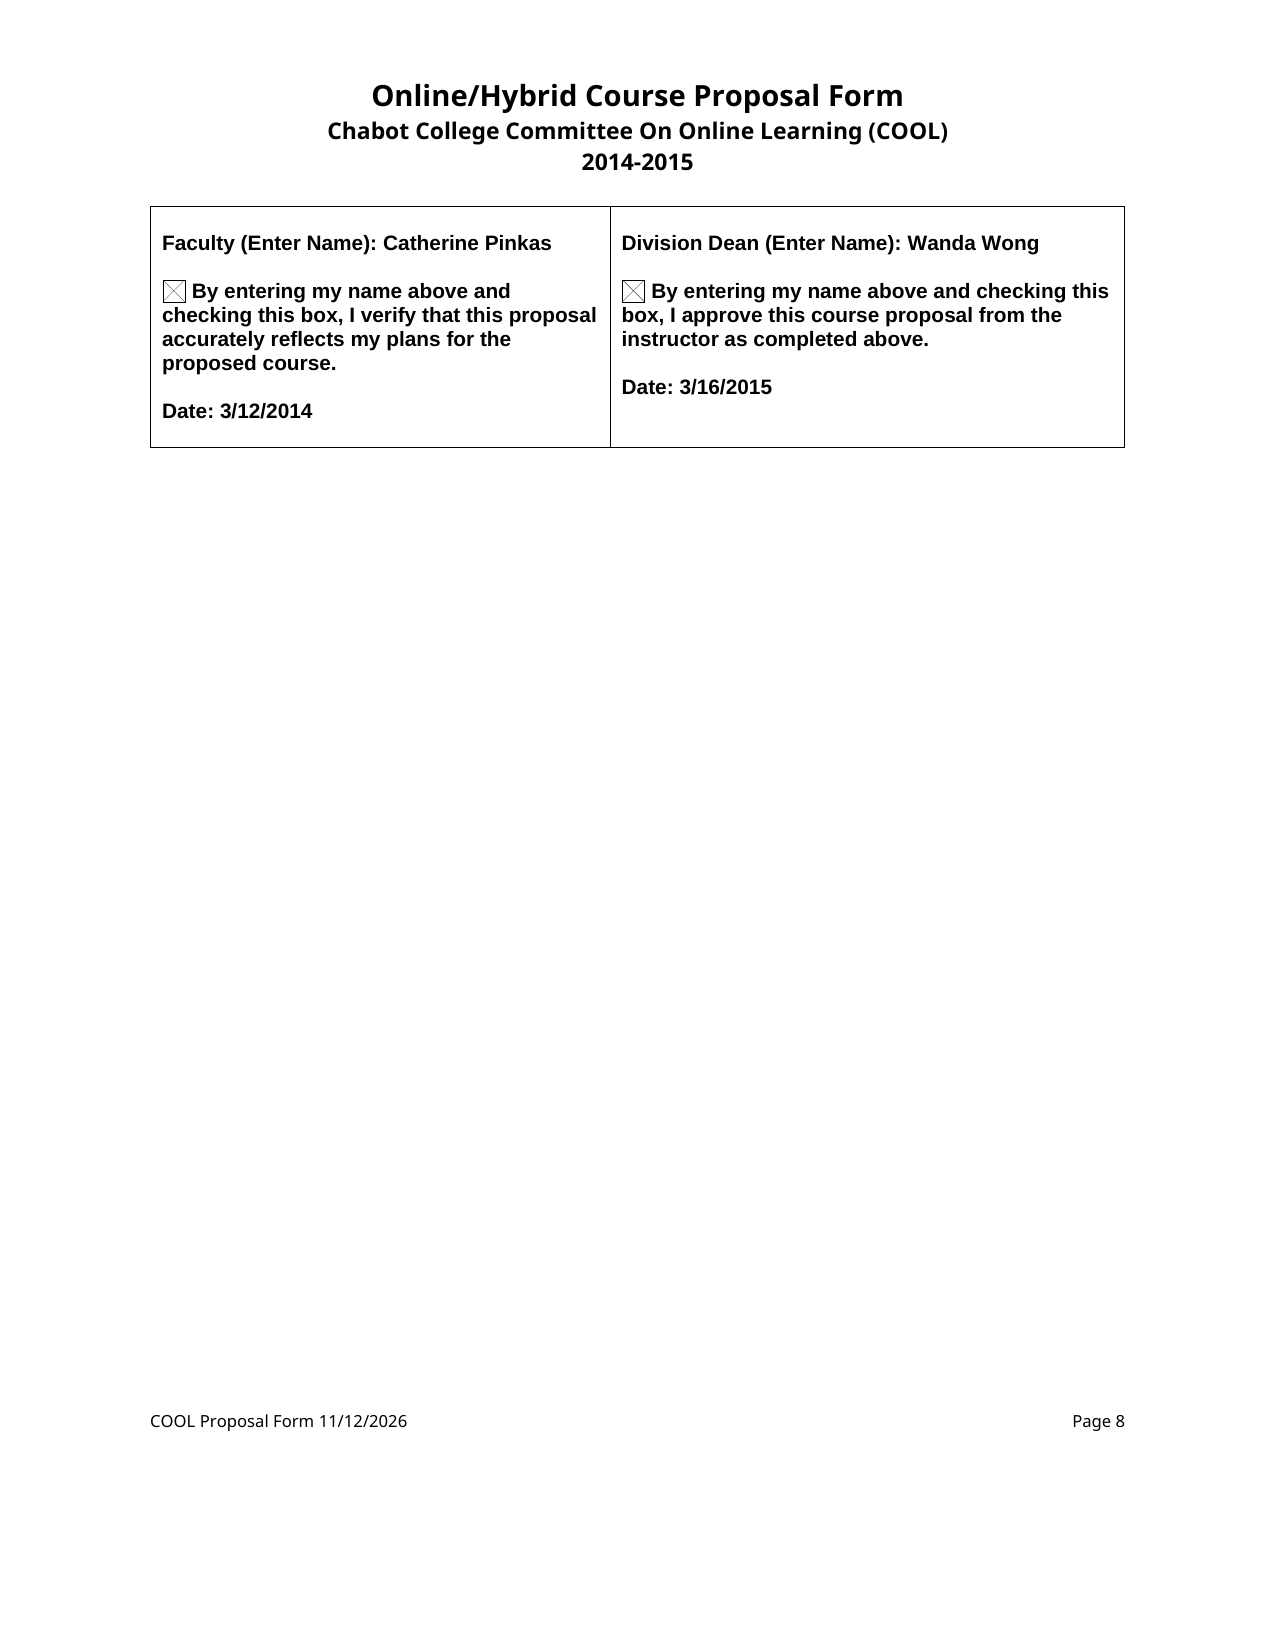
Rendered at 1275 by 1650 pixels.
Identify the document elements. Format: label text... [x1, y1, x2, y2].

table_cell Division Dean (Enter Name): Wanda Wong By entering my name above and checking this box, I approve this course proposal from the instructor as completed above. Date: 3/16/2015 [611, 207, 1124, 447]
table_cell Faculty (Enter Name): Catherine Pinkas By entering my name above and checking this box, I verify that this proposal accurately reflects my plans for the proposed course. Date: 3/12/2014 [151, 207, 610, 447]
